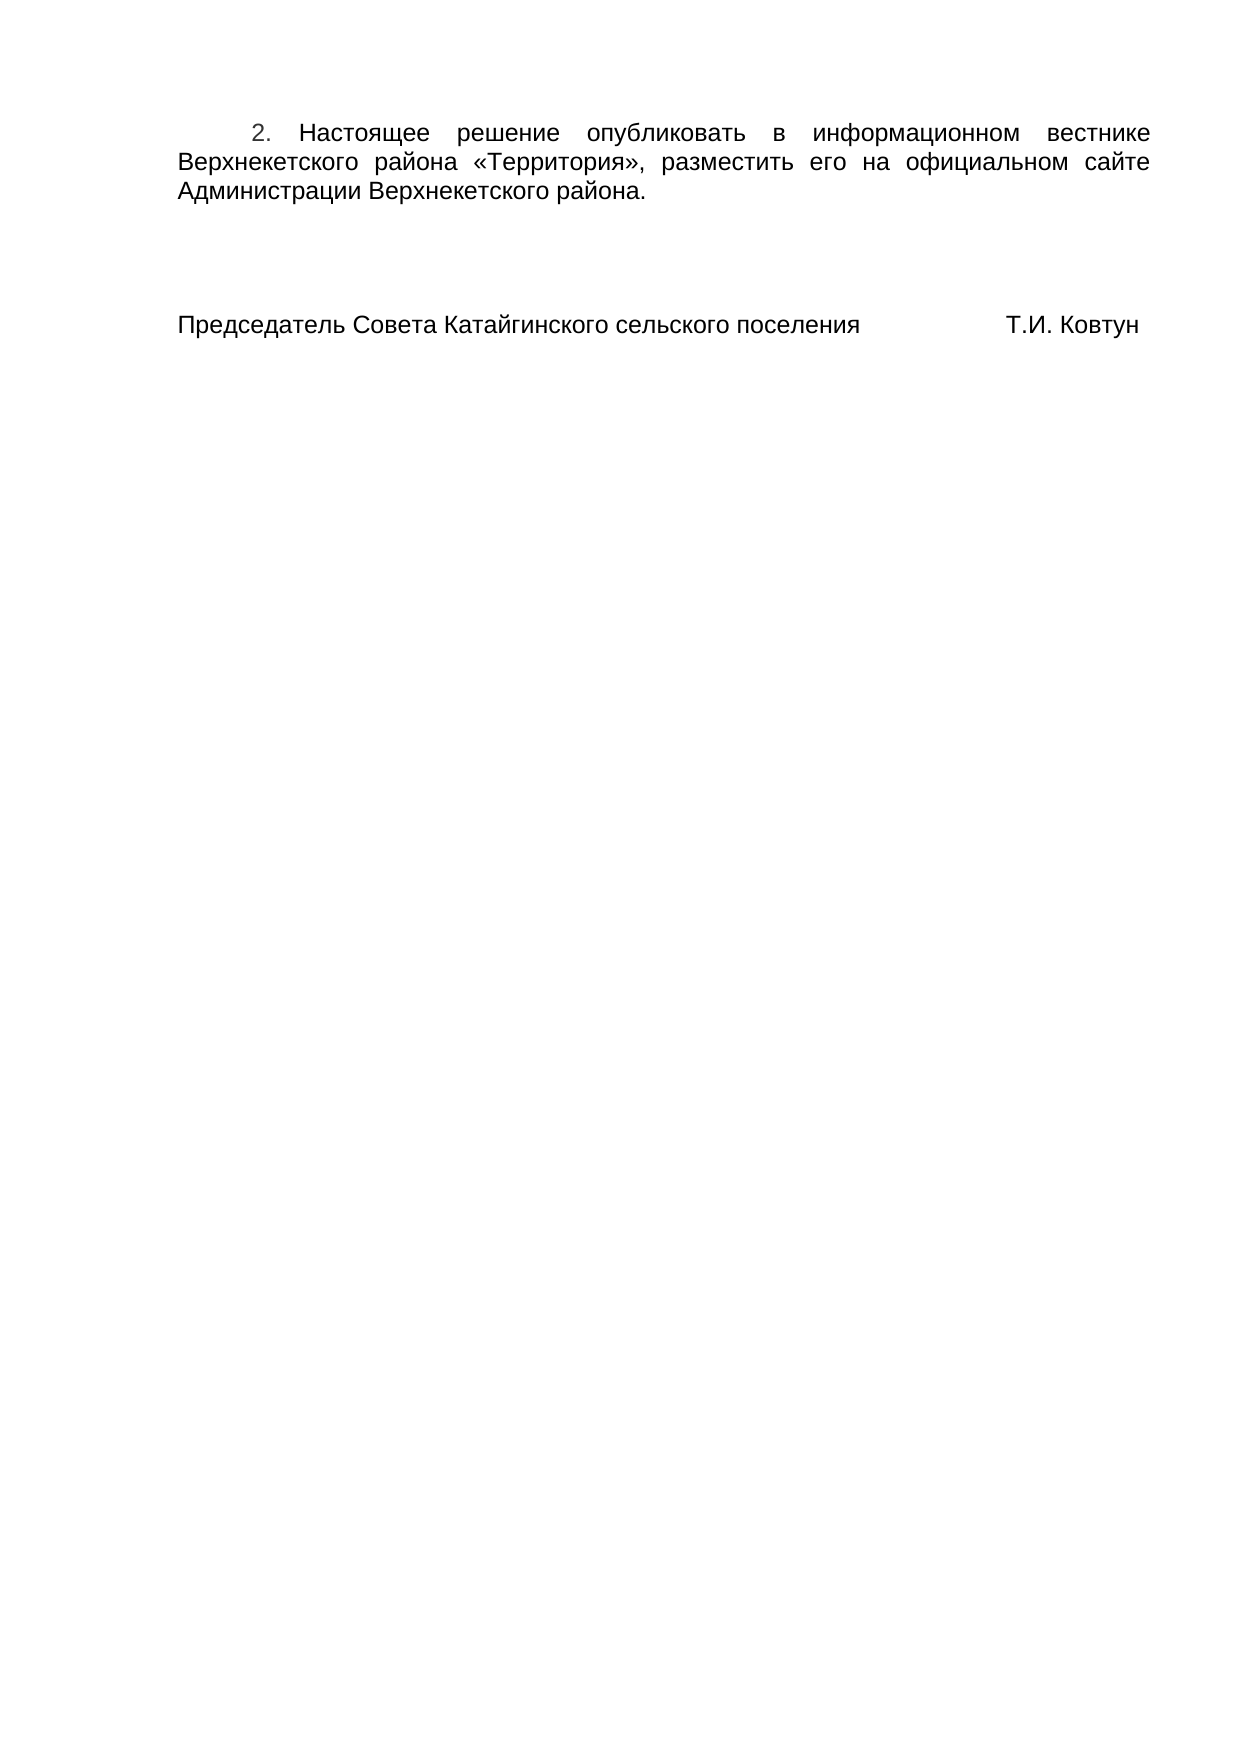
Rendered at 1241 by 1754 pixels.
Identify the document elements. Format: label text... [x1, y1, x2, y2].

text 2. Настоящее решение опубликовать в информационном вестнике Верхнекетского района «Территория», разместить его на официальном сайте Администрации Верхнекетского района. [177, 118, 1152, 204]
text Председатель Совета Катайгинского сельского поселения Т.И. Ковтун [177, 283, 1152, 338]
